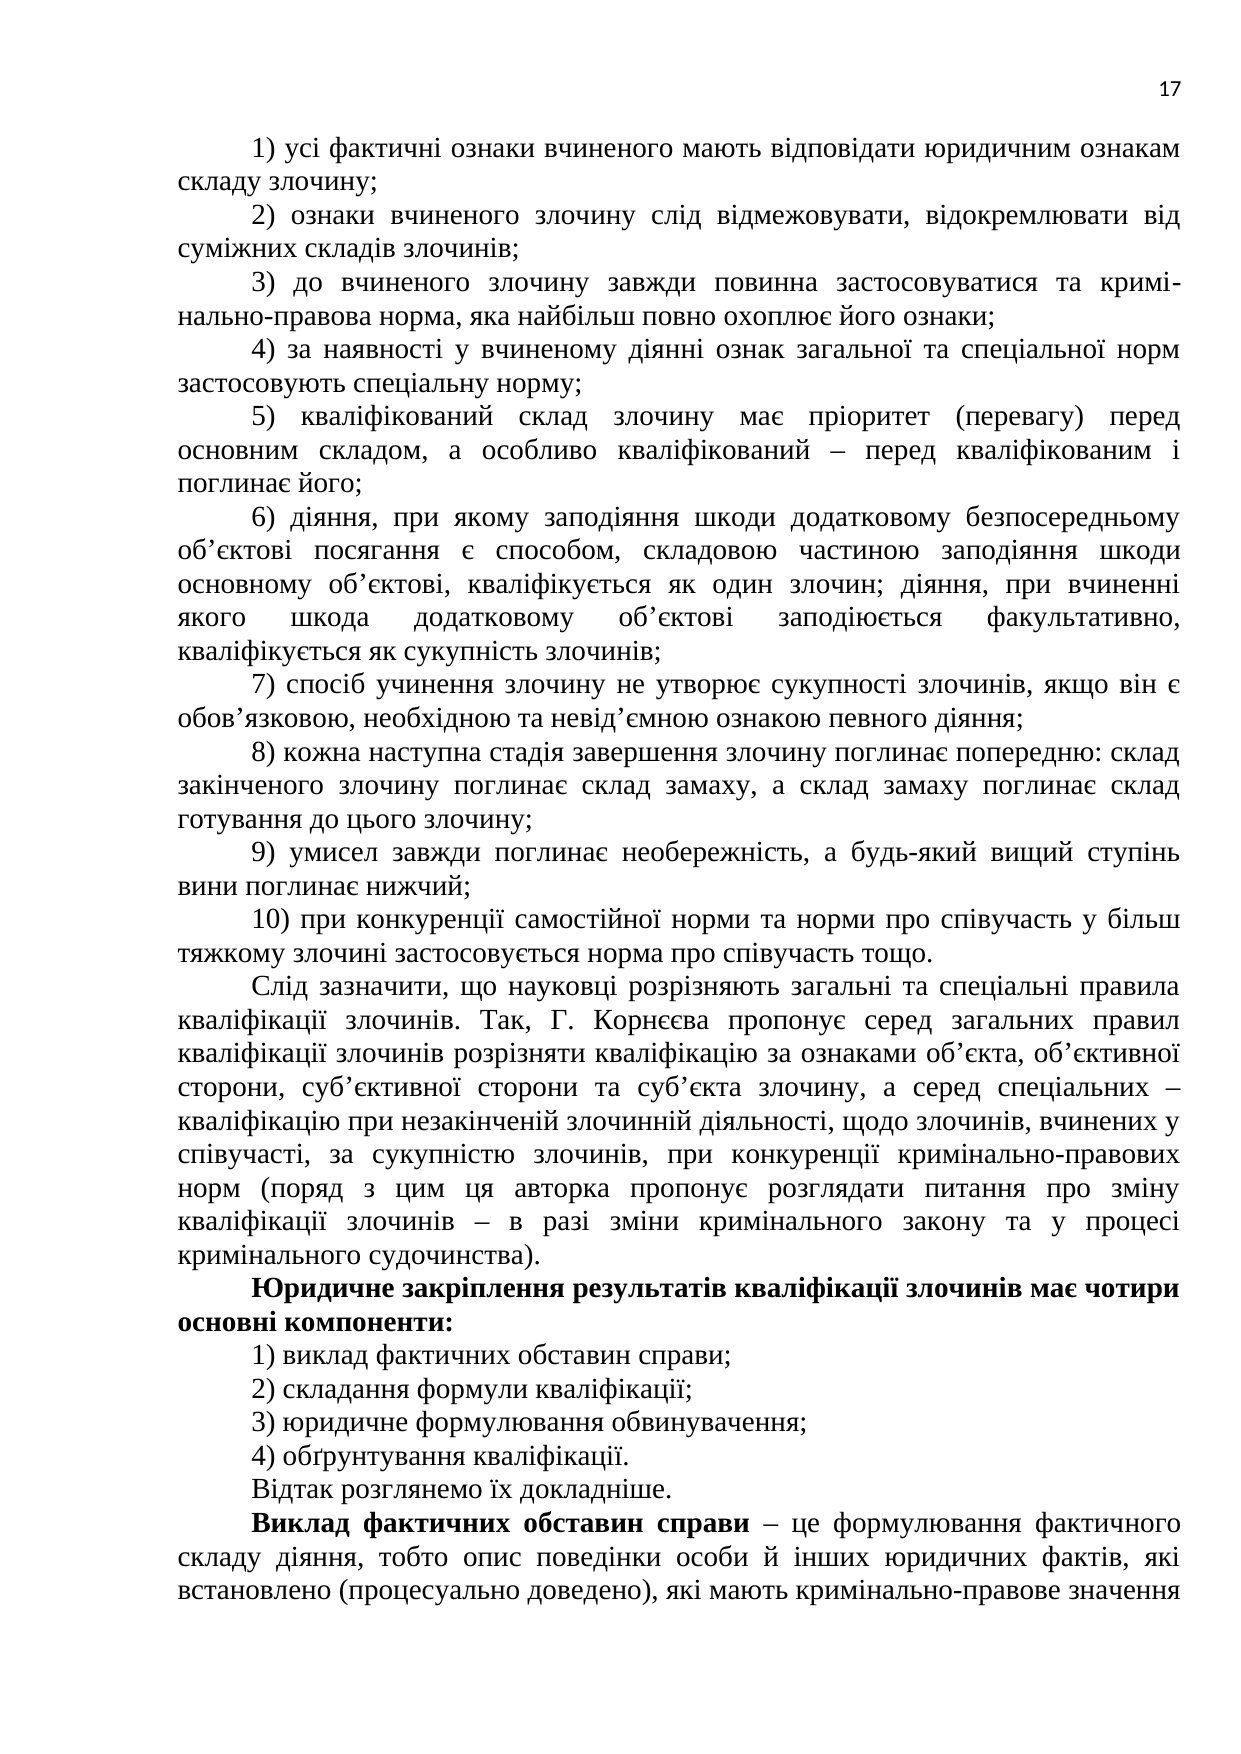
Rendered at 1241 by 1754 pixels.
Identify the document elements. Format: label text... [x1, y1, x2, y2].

text 1) усі фактичні ознаки вчиненого мають відповідати юридичним ознакам складу злочину; [177, 130, 1181, 197]
text 10) при конкуренції самостійної норми та норми про співучасть у більш тяжкому злочині застосовується норма про співучасть тощо. [177, 901, 1181, 968]
text Відтак розглянемо їх докладніше. [177, 1472, 1181, 1505]
text Слід зазначити, що науковці розрізняють загальні та спеціальні правила кваліфікації злочинів. Так, Г. Корнєєва пропонує серед загальних правил кваліфікації злочинів розрізняти кваліфікацію за ознаками об’єкта, об’єктивної сторони, суб’єктивної сторони та суб’єкта злочину, а серед спеціальних – кваліфікацію при незакінченій злочинній діяльності, щодо злочинів, вчинених у співучасті, за сукупністю злочинів, при конкуренції кримінально-правових норм (поряд з цим ця авторка пропонує розглядати питання про зміну кваліфікації злочинів – в разі зміни кримінального закону та у процесі кримінального судочинства). [177, 968, 1181, 1270]
text 4) обґрунтування кваліфікації. [177, 1438, 1181, 1472]
text 5) кваліфікований склад злочину має пріоритет (перевагу) перед основним складом, а особливо кваліфікований – перед кваліфікованим і поглинає його; [177, 398, 1181, 499]
text Юридичне закріплення результатів кваліфікації злочинів має чотири основні компоненти: [177, 1270, 1181, 1337]
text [177, 1505, 1181, 1606]
text 8) кожна наступна стадія завершення злочину поглинає попередню: склад закінченого злочину поглинає склад замаху, а склад замаху поглинає склад готування до цього злочину; [177, 734, 1181, 834]
text 6) діяння, при якому заподіяння шкоди додатковому безпосередньому об’єктові посягання є способом, складовою частиною заподіяння шкоди основному об’єктові, кваліфікується як один злочин; діяння, при вчиненні якого шкода додатковому об’єктові заподіюється факультативно, кваліфікується як сукупність злочинів; [177, 499, 1181, 667]
text 1) виклад фактичних обставин справи; [177, 1337, 1181, 1371]
text 2) ознаки вчиненого злочину слід відмежовувати, відокремлювати від суміжних складів злочинів; [177, 197, 1181, 264]
text 3) юридичне формулювання обвинувачення; [177, 1404, 1181, 1438]
text 4) за наявності у вчиненому діянні ознак загальної та спеціальної норм застосовують спеціальну норму; [177, 331, 1181, 398]
text 2) складання формули кваліфікації; [177, 1371, 1181, 1404]
text 9) умисел завжди поглинає необережність, а будь-який вищий ступінь вини поглинає нижчий; [177, 834, 1181, 901]
text 3) до вчиненого злочину завжди повинна застосовуватися та кримінально-правова норма, яка найбільш повно охоплює його ознаки; [177, 264, 1181, 331]
text 7) спосіб учинення злочину не утворює сукупності злочинів, якщо він є обов’язковою, необхідною та невід’ємною ознакою певного діяння; [177, 667, 1181, 734]
